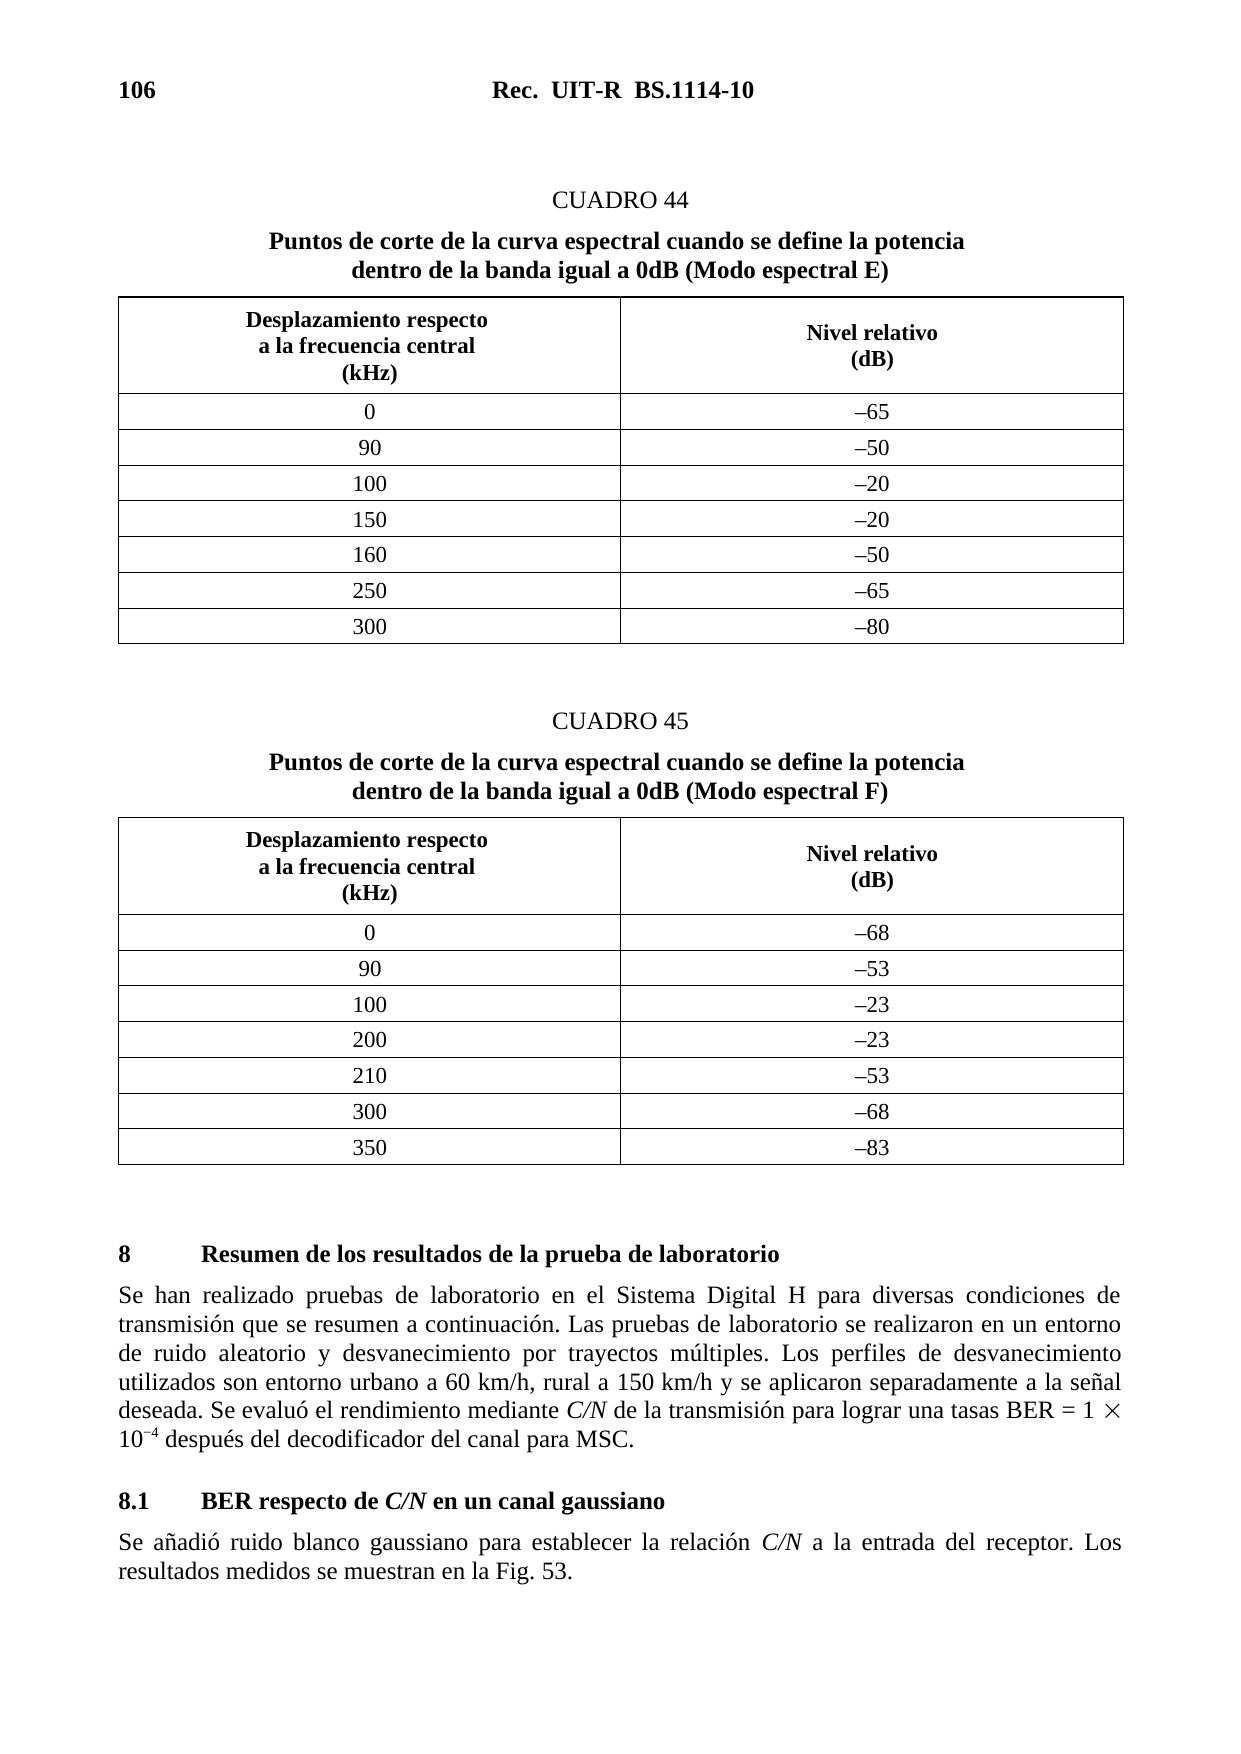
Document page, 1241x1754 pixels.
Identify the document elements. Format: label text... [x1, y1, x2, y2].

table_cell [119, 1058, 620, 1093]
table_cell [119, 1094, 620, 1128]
text CUADRO 44 [118, 185, 1122, 214]
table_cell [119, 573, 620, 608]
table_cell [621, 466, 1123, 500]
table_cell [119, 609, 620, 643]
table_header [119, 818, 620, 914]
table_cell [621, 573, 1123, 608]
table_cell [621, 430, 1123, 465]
text Se han realizado pruebas de laboratorio en el Sistema Digital H para diversas condiciones de transmisión que se resumen a continuación. Las pruebas de laboratorio se realizaron en un entorno de ruido aleatorio y desvanecimiento por trayectos múltiples. Los perfiles de desvanecimiento utilizados son entorno urbano a 60 km/h, rural a 150 km/h y se aplicaron separadamente a la señal deseada. Se evaluó el rendimiento mediante C/N de la transmisión para lograr una tasas BER = 1 10−4 después del decodificador del canal para MSC. [118, 1280, 1122, 1453]
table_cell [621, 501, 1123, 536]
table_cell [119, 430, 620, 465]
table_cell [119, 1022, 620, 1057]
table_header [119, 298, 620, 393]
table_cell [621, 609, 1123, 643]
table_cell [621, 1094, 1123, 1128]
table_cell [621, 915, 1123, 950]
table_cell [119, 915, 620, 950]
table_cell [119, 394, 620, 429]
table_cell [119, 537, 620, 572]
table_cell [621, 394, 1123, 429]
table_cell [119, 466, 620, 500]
subtitle 8.1 BER respecto de C/N en un canal gaussiano [118, 1486, 1122, 1515]
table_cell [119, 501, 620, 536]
title Puntos de corte de la curva espectral cuando se define la potencia dentro de la banda igual a 0dB (Modo espectral E) [118, 226, 1122, 284]
subtitle 8 Resumen de los resultados de la prueba de laboratorio [118, 1239, 1122, 1268]
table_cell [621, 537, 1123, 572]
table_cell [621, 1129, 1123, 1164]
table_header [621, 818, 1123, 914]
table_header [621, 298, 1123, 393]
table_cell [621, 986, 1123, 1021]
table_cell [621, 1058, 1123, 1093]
text Se añadió ruido blanco gaussiano para establecer la relación C/N a la entrada del receptor. Los resultados medidos se muestran en la Fig. 53. [118, 1527, 1122, 1585]
text CUADRO 45 [118, 706, 1122, 735]
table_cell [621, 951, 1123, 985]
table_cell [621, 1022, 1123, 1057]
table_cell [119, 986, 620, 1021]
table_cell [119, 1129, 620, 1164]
title Puntos de corte de la curva espectral cuando se define la potencia dentro de la banda igual a 0dB (Modo espectral F) [118, 747, 1122, 805]
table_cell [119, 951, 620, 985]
